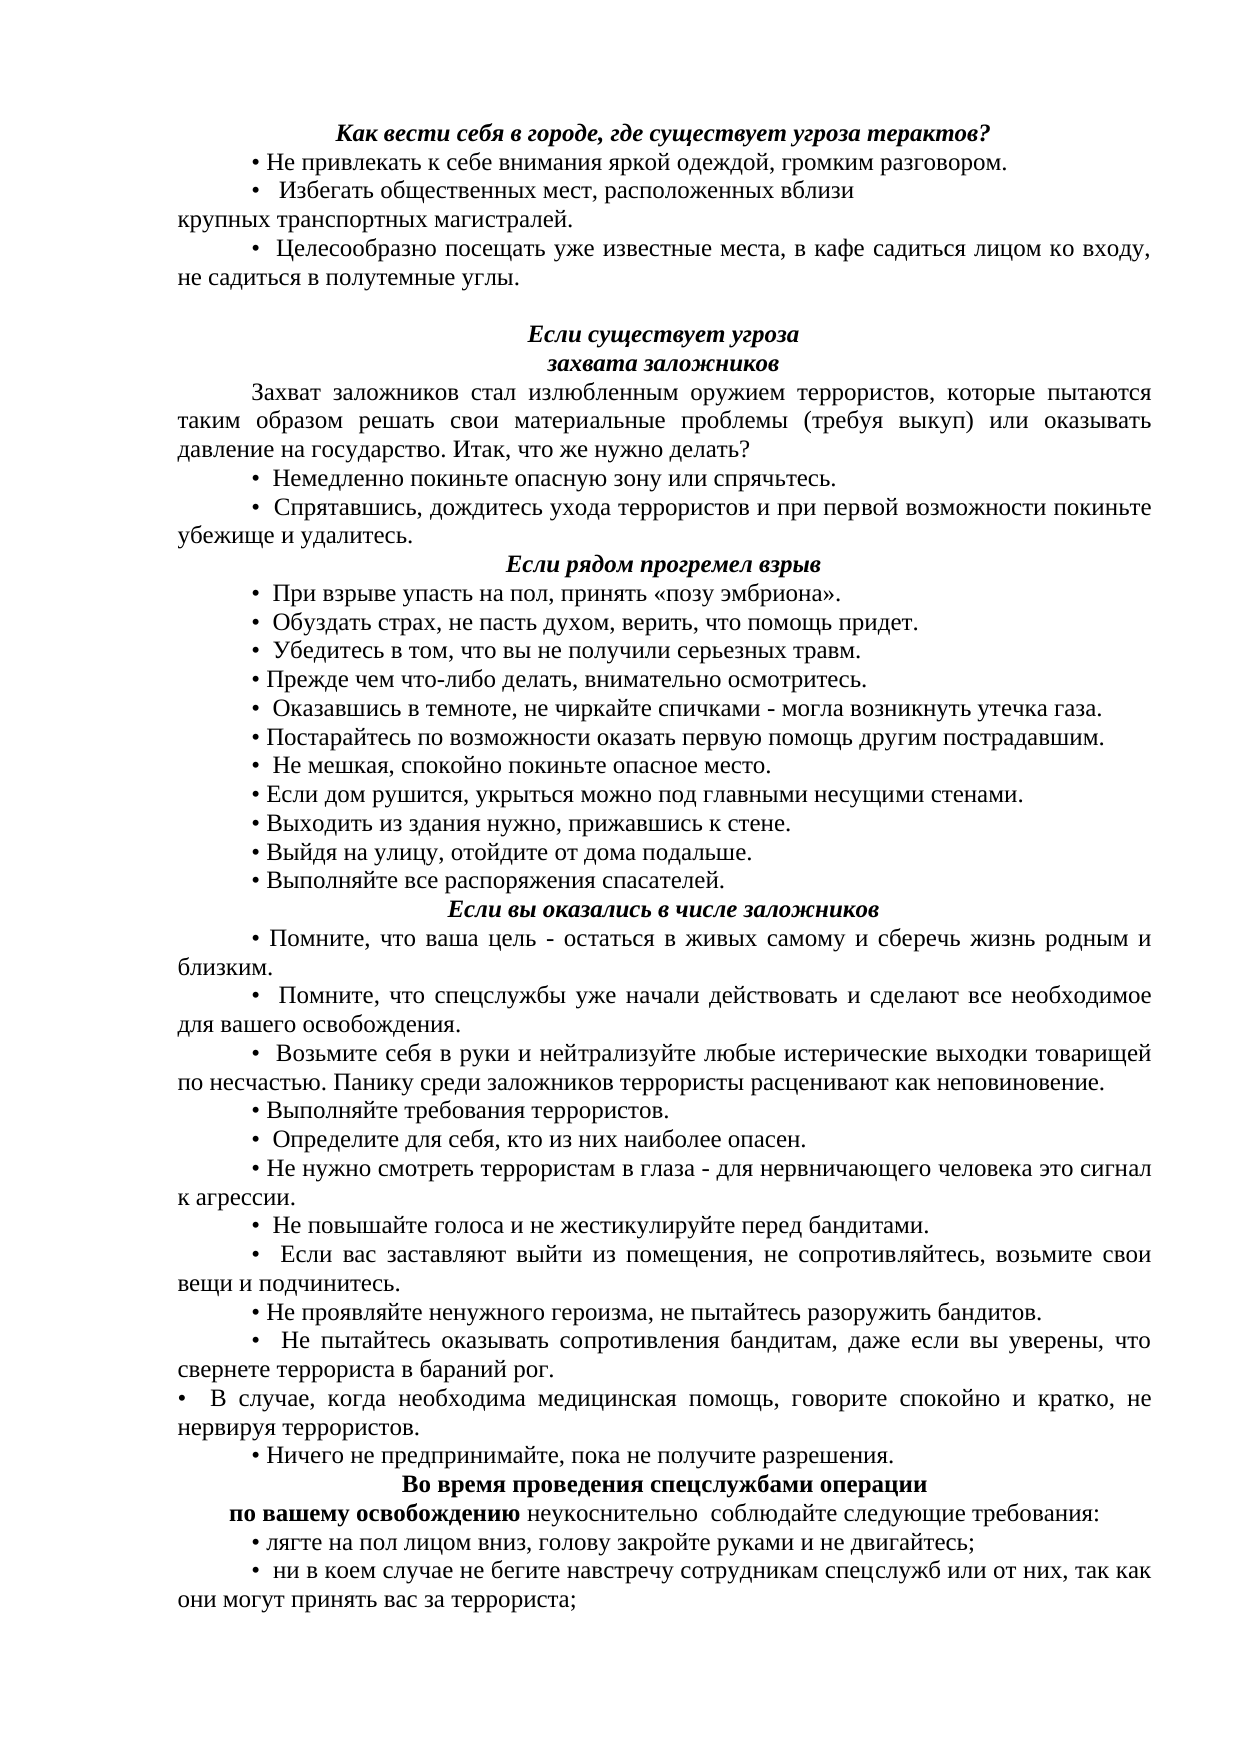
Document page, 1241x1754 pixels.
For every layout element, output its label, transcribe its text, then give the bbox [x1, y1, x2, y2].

text • Убедитесь в том, что вы не получили серьезных травм. [177, 636, 1152, 664]
text Захват заложников стал излюбленным оружием террористов, которые пытаются таким образом решать свои материальные проблемы (требуя выкуп) или оказывать давление на государство. Итак, что же нужно делать? [177, 377, 1152, 463]
text • Выполняйте требования террористов. [177, 1096, 1152, 1124]
text захвата заложников [177, 348, 1152, 377]
text • лягте на пол лицом вниз, голову закройте руками и не двигайтесь; [177, 1527, 1152, 1556]
text • Возьмите себя в руки и нейтрализуйте любые истерические выходки товарищей по несчастью. Панику среди заложников террористы расценивают как неповиновение. [177, 1038, 1152, 1096]
text • Прежде чем что-либо делать, внимательно осмотритесь. [177, 664, 1152, 693]
text • При взрыве упасть на пол, принять «позу эмбриона». [177, 578, 1152, 607]
subtitle Если существует угроза [177, 319, 1152, 348]
text • В случае, когда необходима медицинская помощь, говорите спокойно и кратко, не нервируя террористов. [177, 1383, 1152, 1441]
text крупных транспортных магистралей. [177, 204, 1152, 233]
text • Помните, что спецслужбы уже начали действовать и сделают все необходимое для вашего освобождения. [177, 981, 1152, 1038]
text • Спрятавшись, дождитесь ухода террористов и при первой возможности покиньте убежище и удалитесь. [177, 492, 1152, 549]
text • Немедленно покиньте опасную зону или спрячьтесь. [177, 463, 1152, 492]
text • Если дом рушится, укрыться можно под главными несущими стенами. [177, 779, 1152, 808]
text • ни в коем случае не бегите навстречу сотрудникам спецслужб или от них, так как они могут принять вас за террориста; [177, 1556, 1152, 1613]
text • Помните, что ваша цель - остаться в живых самому и сберечь жизнь родным и близким. [177, 923, 1152, 981]
text • Целесообразно посещать уже известные места, в кафе садиться лицом ко входу, не садиться в полутемные углы. [177, 233, 1152, 291]
text • Не мешкая, спокойно покиньте опасное место. [177, 751, 1152, 779]
text • Не повышайте голоса и не жестикулируйте перед бандитами. [177, 1211, 1152, 1239]
text • Постарайтесь по возможности оказать первую помощь другим пострадавшим. [177, 722, 1152, 751]
subtitle Во время проведения спецслужбами операции [177, 1469, 1152, 1498]
text • Выполняйте все распоряжения спасателей. [177, 866, 1152, 894]
text • Оказавшись в темноте, не чиркайте спичками - могла возникнуть утечка газа. [177, 693, 1152, 722]
text • Не проявляйте ненужного героизма, не пытайтесь разоружить бандитов. [177, 1297, 1152, 1326]
text • Не нужно смотреть террористам в глаза - для нервничающего человека это сигнал к агрессии. [177, 1153, 1152, 1211]
text • Выйдя на улицу, отойдите от дома подальше. [177, 837, 1152, 866]
text • Ничего не предпринимайте, пока не получите разрешения. [177, 1441, 1152, 1469]
text • Определите для себя, кто из них наиболее опасен. [177, 1124, 1152, 1153]
subtitle Если вы оказались в числе заложников [177, 894, 1152, 923]
text • Если вас заставляют выйти из помещения, не сопротивляйтесь, возьмите свои вещи и подчинитесь. [177, 1239, 1152, 1297]
text • Выходить из здания нужно, прижавшись к стене. [177, 808, 1152, 837]
text по вашему освобождению неукоснительно соблюдайте следующие требования: [177, 1498, 1152, 1527]
subtitle Как вести себя в городе, где существует угроза терактов? [177, 118, 1152, 147]
subtitle Если рядом прогремел взрыв [177, 549, 1152, 578]
text • Обуздать страх, не пасть духом, верить, что помощь придет. [177, 607, 1152, 636]
text • Не пытайтесь оказывать сопротивления бандитам, даже если вы уверены, что свернете террориста в бараний рог. [177, 1326, 1152, 1383]
text • Избегать общественных мест, расположенных вблизи [177, 176, 1152, 204]
text • Не привлекать к себе внимания яркой одеждой, громким разговором. [177, 147, 1152, 176]
